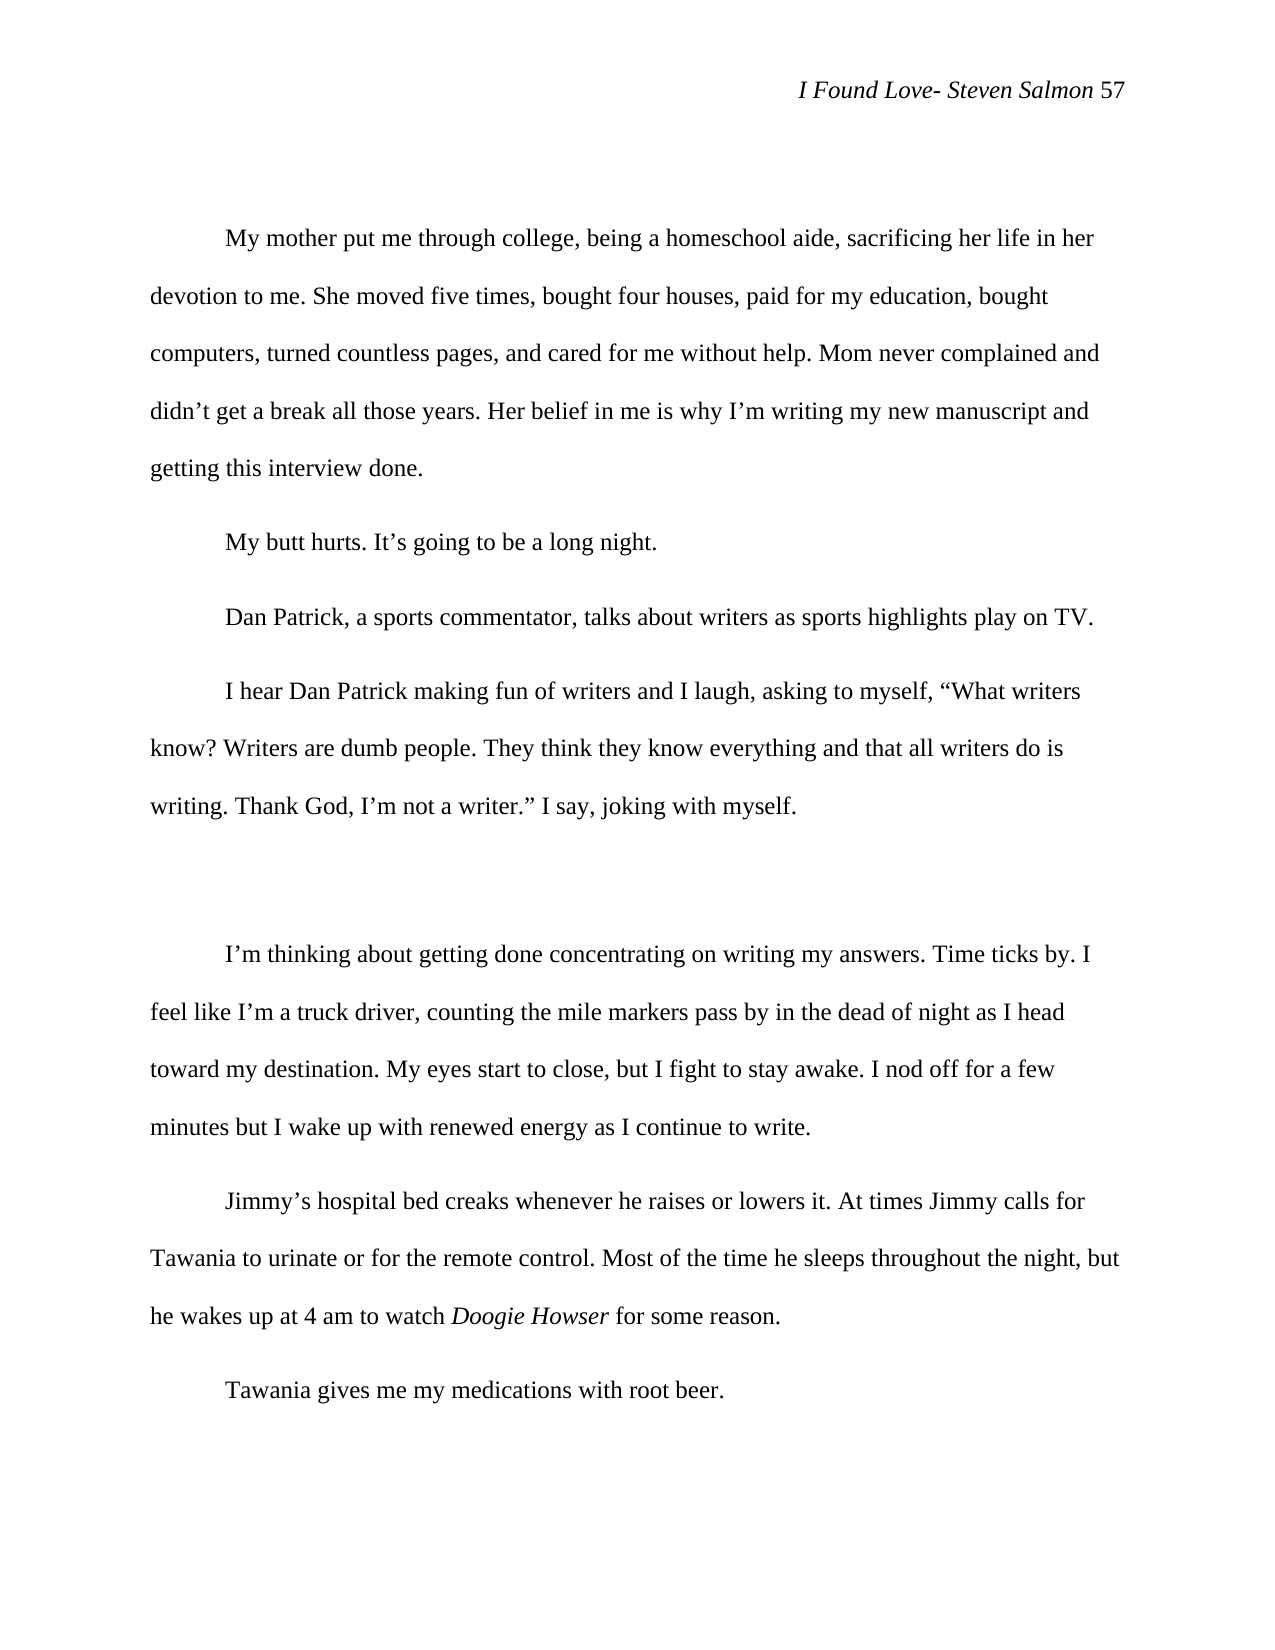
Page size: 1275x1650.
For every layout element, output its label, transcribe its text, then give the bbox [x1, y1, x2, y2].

text Dan Patrick, a sports commentator, talks about writers as sports highlights play on TV. [150, 602, 1125, 630]
text My mother put me through college, being a homeschool aide, sacrificing her life in her devotion to me. She moved five times, bought four houses, paid for my education, bought computers, turned countless pages, and cared for me without help. Mom never complained and didn’t get a break all those years. Her belief in me is why I’m writing my new manuscript and getting this interview done. [150, 223, 1125, 482]
text My butt hurts. It’s going to be a long night. [150, 527, 1125, 556]
text I hear Dan Patrick making fun of writers and I laugh, asking to myself, “What writers know? Writers are dumb people. They think they know everything and that all writers do is writing. Thank God, I’m not a writer.” I say, joking with myself. [150, 676, 1125, 819]
text Jimmy’s hospital bed creaks whenever he raises or lowers it. At times Jimmy calls for Tawania to urinate or for the remote control. Most of the time he sleeps throughout the night, but he wakes up at 4 am to watch Doogie Howser for some reason. [150, 1186, 1125, 1329]
text Tawania gives me my medications with root beer. [150, 1375, 1125, 1404]
text I’m thinking about getting done concentrating on writing my answers. Time ticks by. I feel like I’m a truck driver, counting the mile markers pass by in the dead of night as I head toward my destination. My eyes start to close, but I fight to stay awake. I nod off for a few minutes but I wake up with renewed energy as I continue to write. [150, 939, 1125, 1140]
